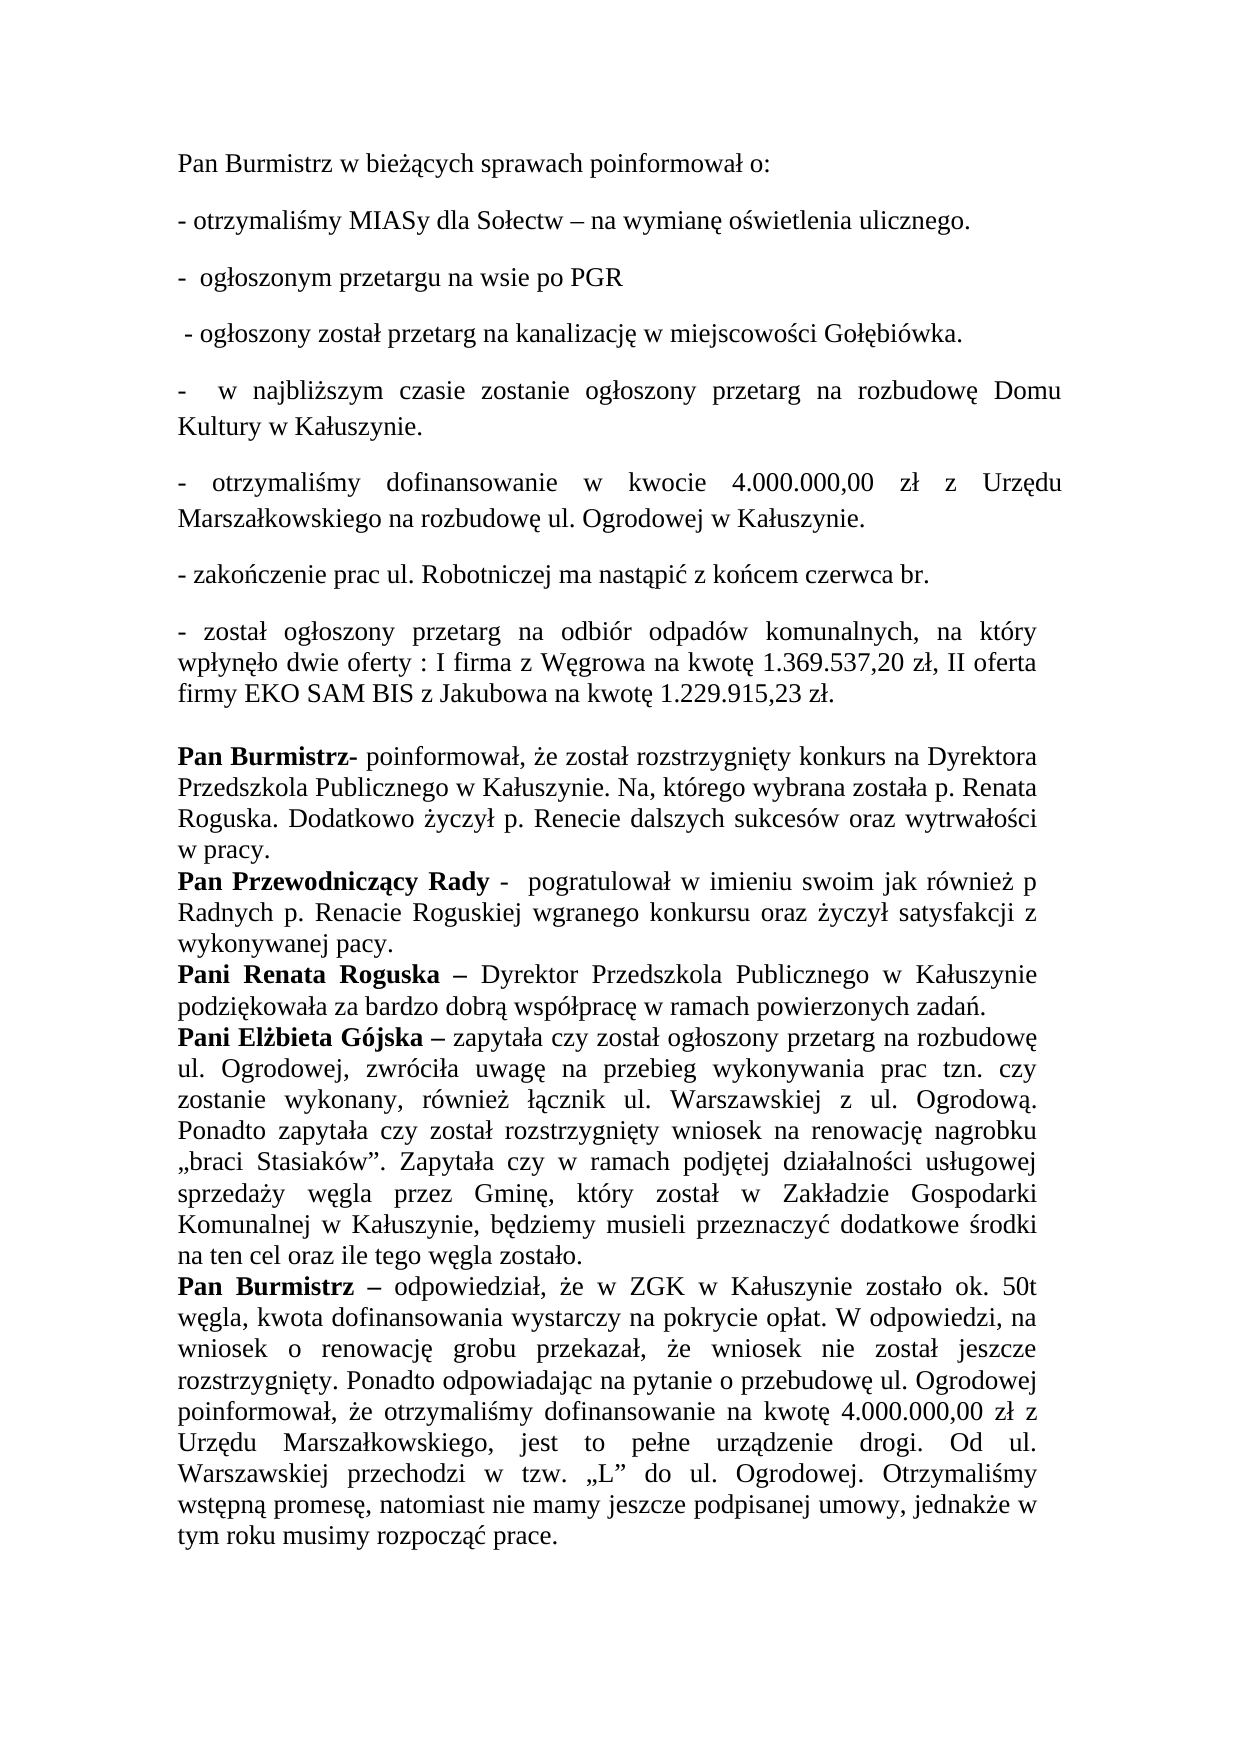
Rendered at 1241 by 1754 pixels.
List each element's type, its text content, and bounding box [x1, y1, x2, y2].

text Pani Renata Roguska – Dyrektor Przedszkola Publicznego w Kałuszynie podziękowała za bardzo dobrą współpracę w ramach powierzonych zadań. [177, 958, 1038, 1021]
text Pani Elżbieta Gójska – zapytała czy został ogłoszony przetarg na rozbudowę ul. Ogrodowej, zwróciła uwagę na przebieg wykonywania prac tzn. czy zostanie wykonany, również łącznik ul. Warszawskiej z ul. Ogrodową. Ponadto zapytała czy został rozstrzygnięty wniosek na renowację nagrobku „braci Stasiaków”. Zapytała czy w ramach podjętej działalności usługowej sprzedaży węgla przez Gminę, który został w Zakładzie Gospodarki Komunalnej w Kałuszynie, będziemy musieli przeznaczyć dodatkowe środki na ten cel oraz ile tego węgla zostało. [177, 1021, 1038, 1270]
text Pan Burmistrz – odpowiedział, że w ZGK w Kałuszynie zostało ok. 50t węgla, kwota dofinansowania wystarczy na pokrycie opłat. W odpowiedzi, na wniosek o renowację grobu przekazał, że wniosek nie został jeszcze rozstrzygnięty. Ponadto odpowiadając na pytanie o przebudowę ul. Ogrodowej poinformował, że otrzymaliśmy dofinansowanie na kwotę 4.000.000,00 zł z Urzędu Marszałkowskiego, jest to pełne urządzenie drogi. Od ul. Warszawskiej przechodzi w tzw. „L” do ul. Ogrodowej. Otrzymaliśmy wstępną promesę, natomiast nie mamy jeszcze podpisanej umowy, jednakże w tym roku musimy rozpocząć prace. [177, 1270, 1038, 1551]
text Pan Burmistrz w bieżących sprawach poinformował o: [177, 148, 1063, 179]
text - w najbliższym czasie zostanie ogłoszony przetarg na rozbudowę Domu Kultury w Kałuszynie. [177, 374, 1063, 441]
text - zakończenie prac ul. Robotniczej ma nastąpić z końcem czerwca br. [177, 558, 1063, 589]
text - otrzymaliśmy MIASy dla Sołectw – na wymianę oświetlenia ulicznego. [177, 204, 1063, 235]
text - został ogłoszony przetarg na odbiór odpadów komunalnych, na który wpłynęło dwie oferty : I firma z Węgrowa na kwotę 1.369.537,20 zł, II oferta firmy EKO SAM BIS z Jakubowa na kwotę 1.229.915,23 zł. [177, 615, 1038, 708]
text - otrzymaliśmy dofinansowanie w kwocie 4.000.000,00 zł z Urzędu Marszałkowskiego na rozbudowę ul. Ogrodowej w Kałuszynie. [177, 466, 1063, 533]
text Pan Przewodniczący Rady - pogratulował w imieniu swoim jak również p Radnych p. Renacie Roguskiej wgranego konkursu oraz życzył satysfakcji z wykonywanej pacy. [177, 865, 1038, 958]
text - ogłoszonym przetargu na wsie po PGR [177, 261, 1063, 292]
text - ogłoszony został przetarg na kanalizację w miejscowości Gołębiówka. [177, 317, 1063, 348]
text Pan Burmistrz- poinformował, że został rozstrzygnięty konkurs na Dyrektora Przedszkola Publicznego w Kałuszynie. Na, którego wybrana została p. Renata Roguska. Dodatkowo życzył p. Renecie dalszych sukcesów oraz wytrwałości w pracy. [177, 740, 1038, 864]
